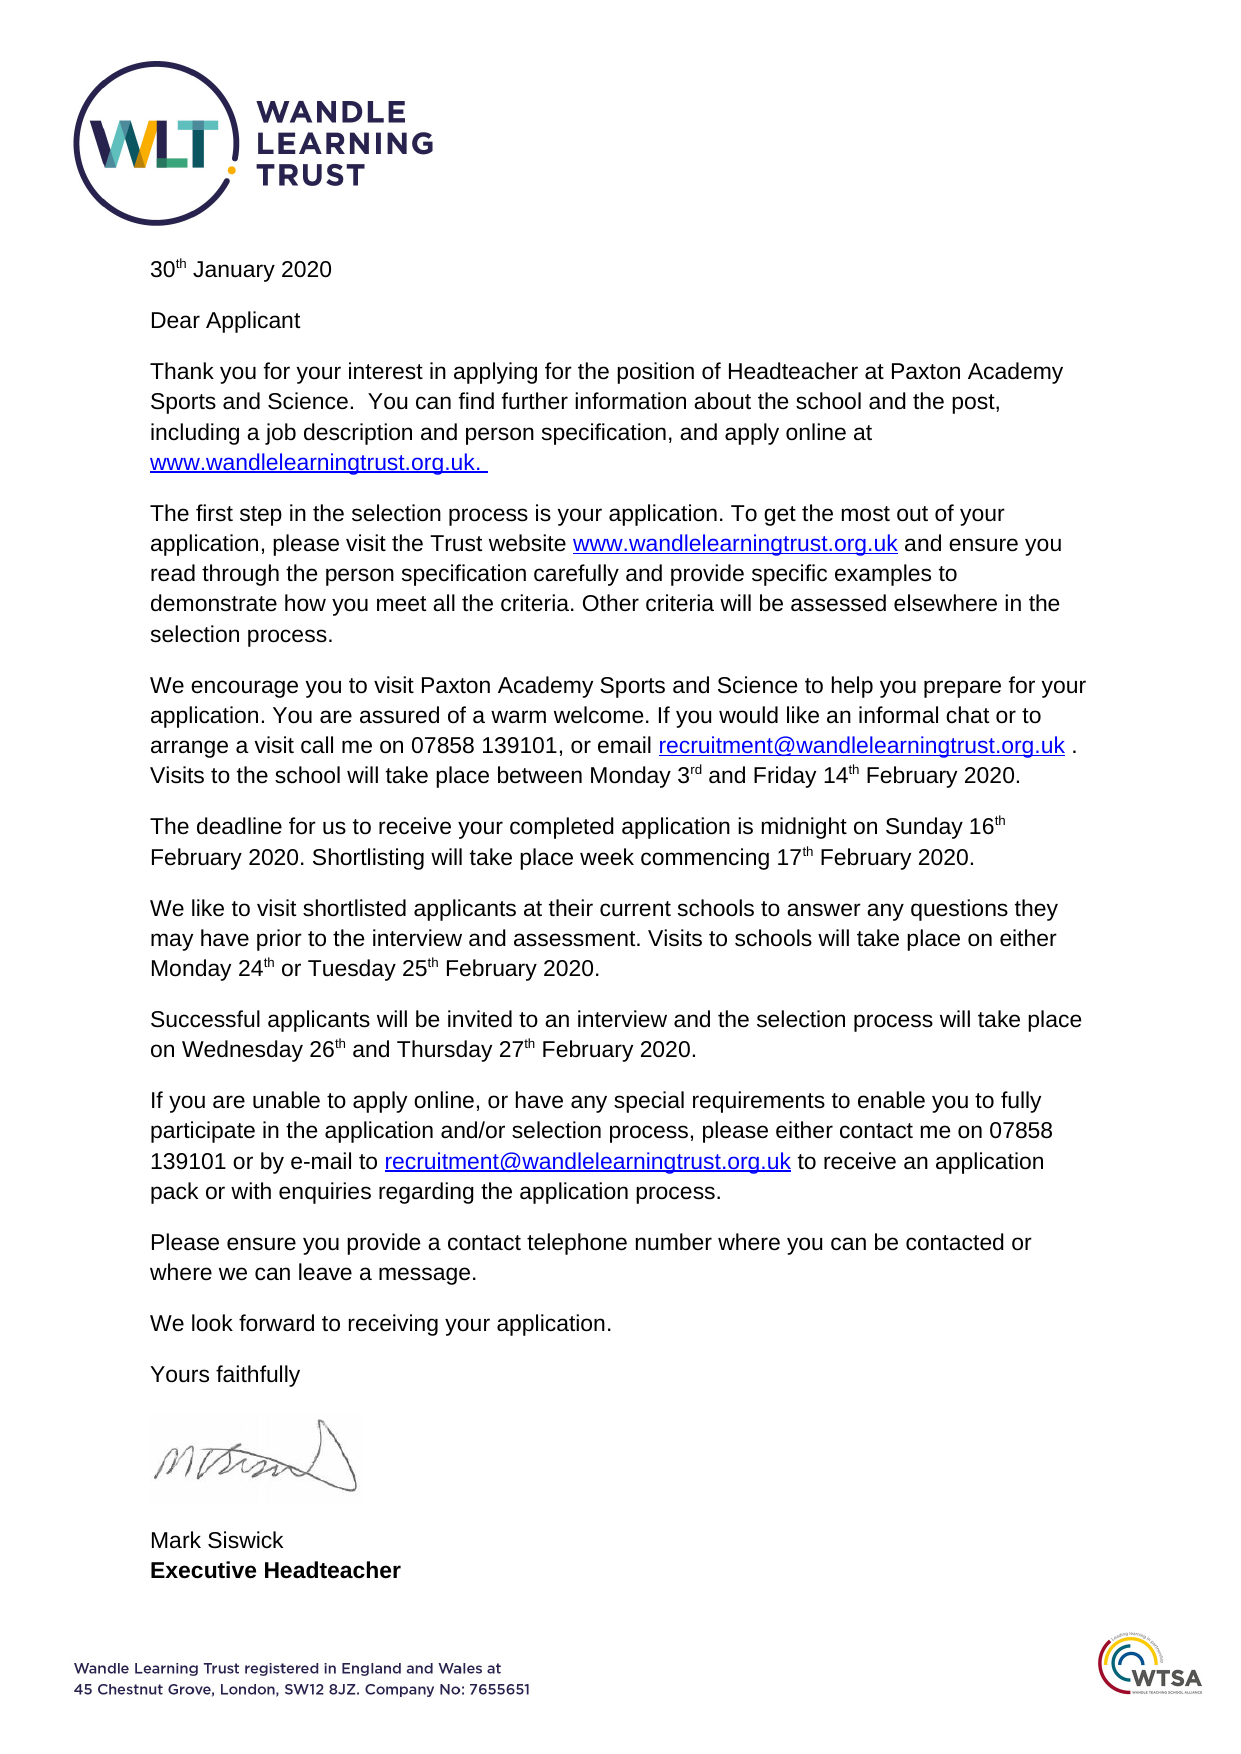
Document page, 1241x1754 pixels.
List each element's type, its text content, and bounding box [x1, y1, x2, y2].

text Mark Siswick [150, 1527, 1090, 1554]
text We look forward to receiving your application. [150, 1310, 1090, 1337]
text 30th January 2020 [150, 256, 1090, 282]
text Thank you for your interest in applying for the position of Headteacher at Paxton Academy Sports and Science. You can find further information about the school and the post, including a job description and person specification, and apply online at www.wandlelearningtrust.org.uk. [150, 358, 1090, 475]
picture [14, 2, 1241, 1753]
text Executive Headteacher [150, 1557, 1090, 1584]
text The first step in the selection process is your application. To get the most out of your application, please visit the Trust website www.wandlelearningtrust.org.uk and ensure you read through the person specification carefully and provide specific examples to demonstrate how you meet all the criteria. Other criteria will be assessed elsewhere in the selection process. [150, 500, 1090, 647]
text Please ensure you provide a contact telephone number where you can be contacted or where we can leave a message. [150, 1229, 1090, 1286]
text We like to visit shortlisted applicants at their current schools to answer any questions they may have prior to the interview and assessment. Visits to schools will take place on either Monday 24th or Tuesday 25th February 2020. [150, 894, 1090, 981]
text If you are unable to apply online, or have any special requirements to enable you to fully participate in the application and/or selection process, please either contact me on 07858 139101 or by e-mail to recruitment@wandlelearningtrust.org.uk to receive an application pack or with enquiries regarding the application process. [150, 1087, 1090, 1204]
text The deadline for us to receive your completed application is midnight on Sunday 16th February 2020. Shortlisting will take place week commencing 17th February 2020. [150, 813, 1090, 870]
text Yours faithfully [150, 1361, 1090, 1388]
text Successful applicants will be invited to an interview and the selection process will take place on Wednesday 26th and Thursday 27th February 2020. [150, 1006, 1090, 1063]
text We encourage you to visit Paxton Academy Sports and Science to help you prepare for your application. You are assured of a warm welcome. If you would like an informal chat or to arrange a visit call me on 07858 139101, or email recruitment@wandlelearningtrust.org.uk . Visits to the school will take place between Monday 3rd and Friday 14th February 2020. [150, 672, 1090, 789]
text Dear Applicant [150, 307, 1090, 333]
